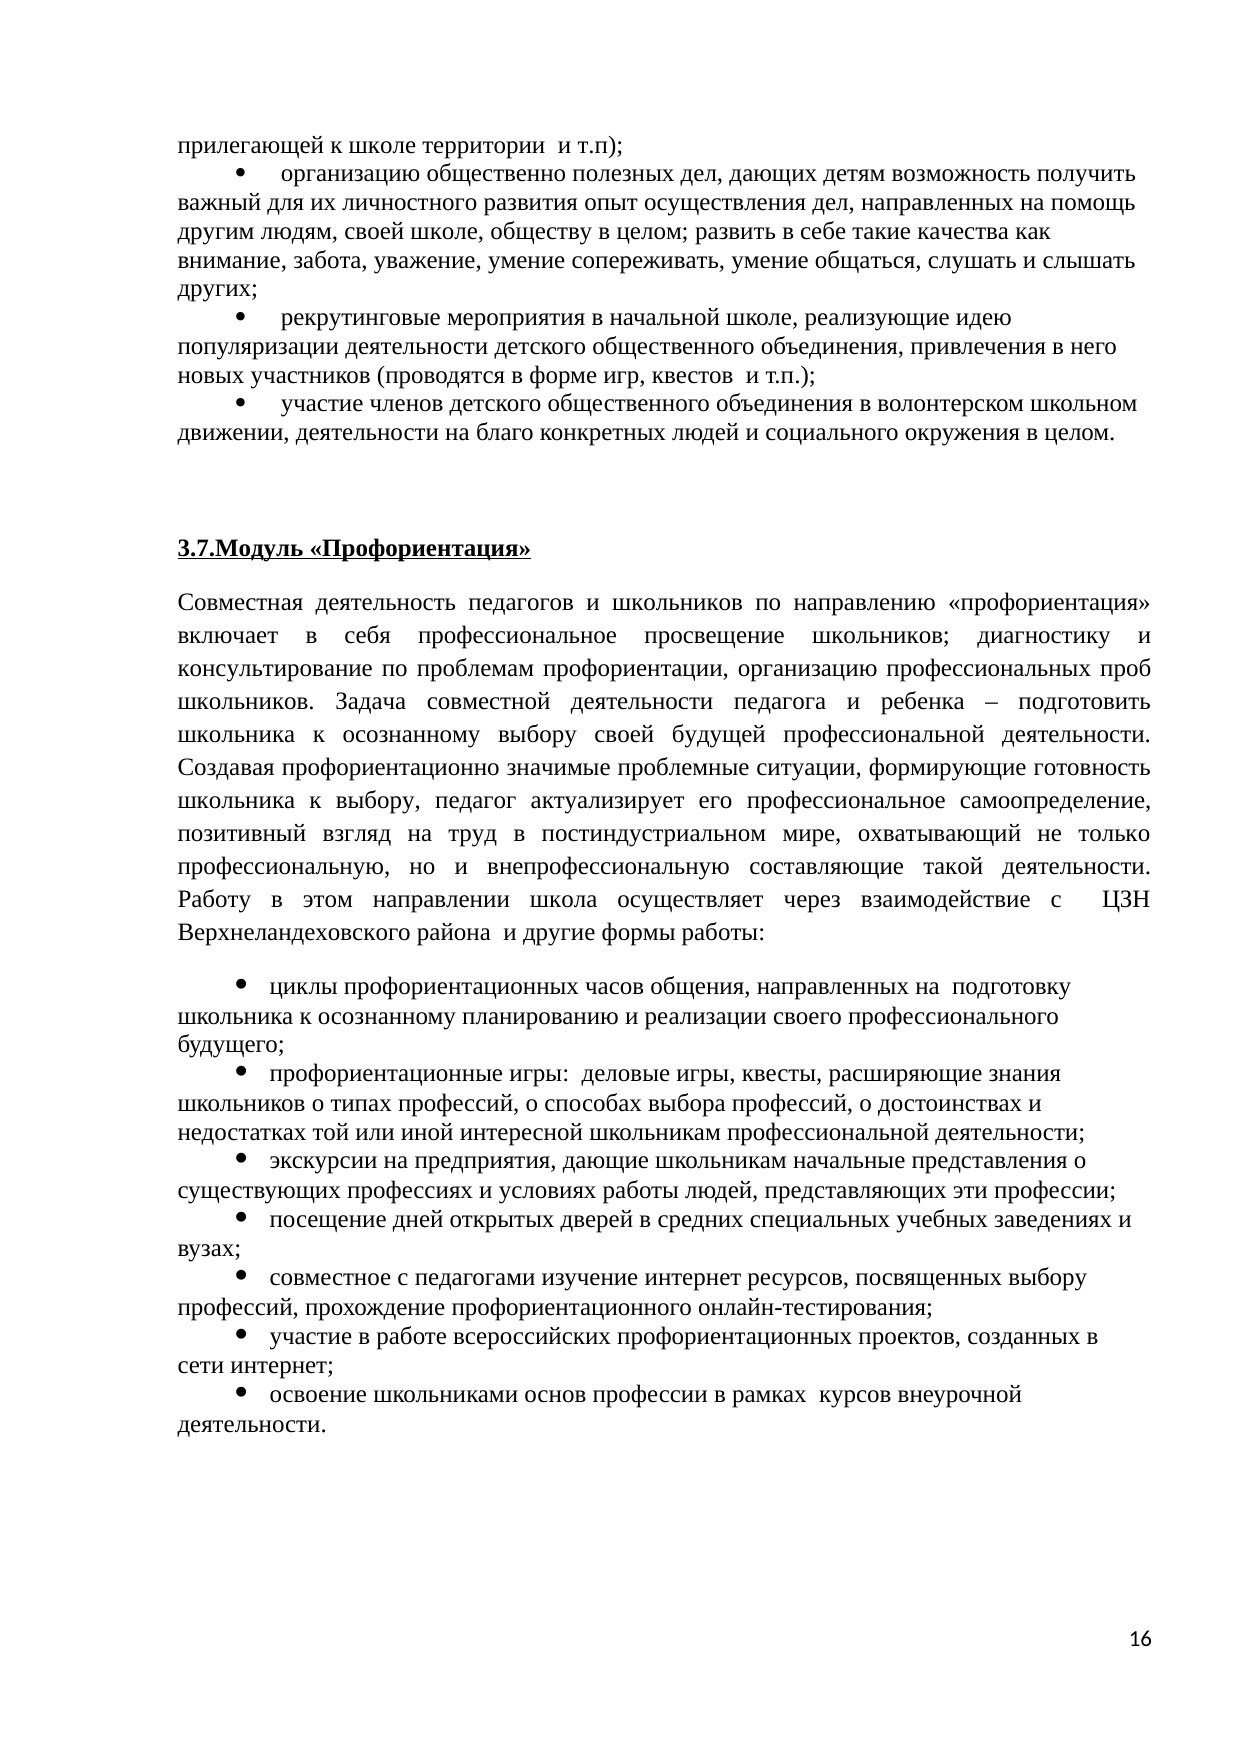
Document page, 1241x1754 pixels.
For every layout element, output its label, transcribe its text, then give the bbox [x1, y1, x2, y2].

list освоение школьниками основ профессии в рамках курсов внеурочной деятельности. [177, 1379, 1133, 1438]
list посещение дней открытых дверей в средних специальных учебных заведениях и вузах; [177, 1204, 1133, 1262]
text 3.7.Модуль «Профориентация» [177, 533, 1152, 562]
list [177, 130, 1152, 158]
list совместное с педагогами изучение интернет ресурсов, посвященных выбору профессий, прохождение профориентационного онлайн-тестирования; [177, 1262, 1133, 1321]
list рекрутинговые мероприятия в начальной школе, реализующие идею популяризации деятельности детского общественного объединения, привлечения в него новых участников (проводятся в форме игр, квестов и т.п.); [177, 302, 1152, 388]
list профориентационные игры: деловые игры, квесты, расширяющие знания школьников о типах профессий, о способах выбора профессий, о достоинствах и недостатках той или иной интересной школьникам профессиональной деятельности; [177, 1058, 1133, 1145]
list экскурсии на предприятия, дающие школьникам начальные представления о существующих профессиях и условиях работы людей, представляющих эти профессии; [177, 1145, 1133, 1204]
list участие в работе всероссийских профориентационных проектов, созданных в сети интернет; [177, 1321, 1133, 1379]
list организацию общественно полезных дел, дающих детям возможность получить важный для их личностного развития опыт осуществления дел, направленных на помощь другим людям, своей школе, обществу в целом; развить в себе такие качества как внимание, забота, уважение, умение сопереживать, умение общаться, слушать и слышать других; [177, 158, 1152, 302]
list циклы профориентационных часов общения, направленных на подготовку школьника к осознанному планированию и реализации своего профессионального будущего; [177, 971, 1133, 1058]
list участие членов детского общественного объединения в волонтерском школьном движении, деятельности на благо конкретных людей и социального окружения в целом. [177, 388, 1152, 446]
text Совместная деятельность педагогов и школьников по направлению «профориентация» включает в себя профессиональное просвещение школьников; диагностику и консультирование по проблемам профориентации, организацию профессиональных проб школьников. Задача совместной деятельности педагога и ребенка – подготовить школьника к осознанному выбору своей будущей профессиональной деятельности. Создавая профориентационно значимые проблемные ситуации, формирующие готовность школьника к выбору, педагог актуализирует его профессиональное самоопределение, позитивный взгляд на труд в постиндустриальном мире, охватывающий не только профессиональную, но и внепрофессиональную составляющие такой деятельности. Работу в этом направлении школа осуществляет через взаимодействие с ЦЗН Верхнеландеховского района и другие формы работы: [177, 587, 1152, 946]
